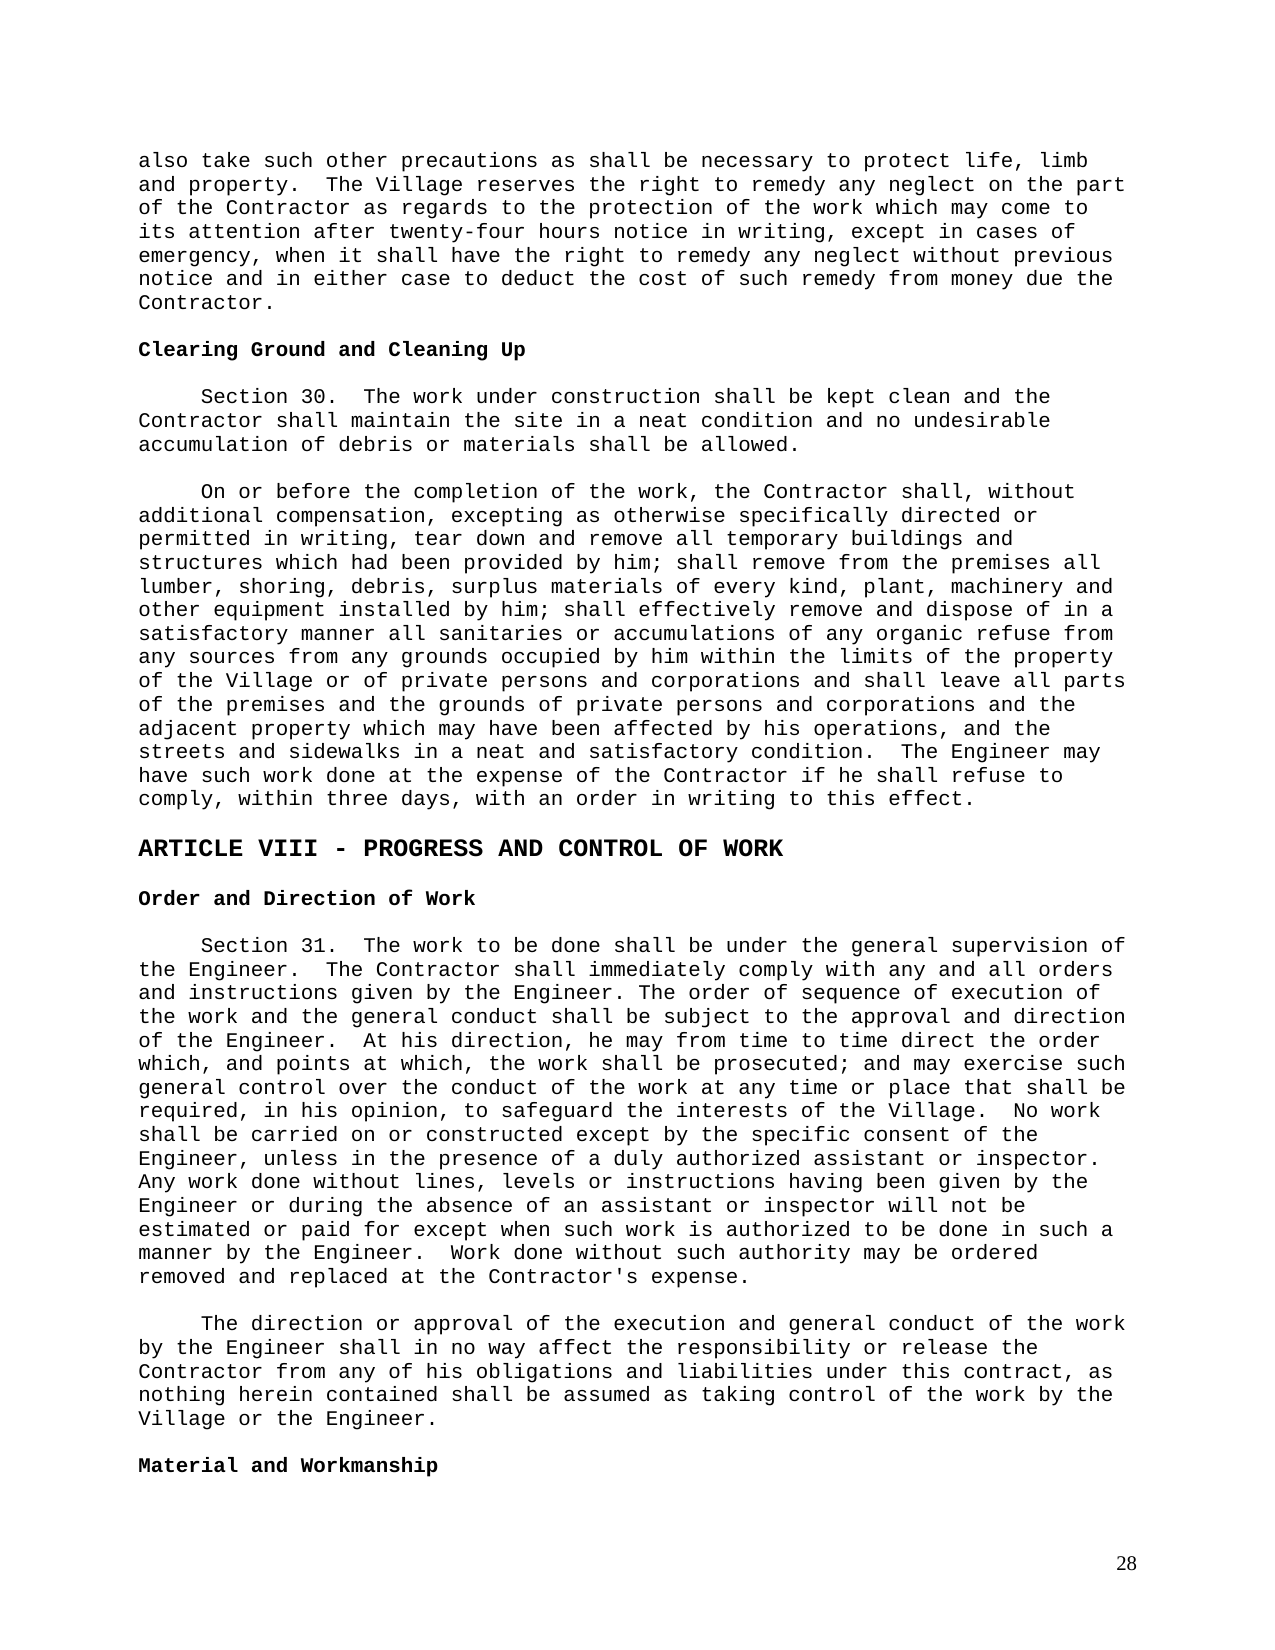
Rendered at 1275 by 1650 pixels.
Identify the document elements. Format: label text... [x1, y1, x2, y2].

text On or before the completion of the work, the Contractor shall, without additional compensation, excepting as otherwise specifically directed or permitted in writing, tear down and remove all temporary buildings and structures which had been provided by him; shall remove from the premises all lumber, shoring, debris, surplus materials of every kind, plant, machinery and other equipment installed by him; shall effectively remove and dispose of in a satisfactory manner all sanitaries or accumulations of any organic refuse from any sources from any grounds occupied by him within the limits of the property of the Village or of private persons and corporations and shall leave all parts of the premises and the grounds of private persons and corporations and the adjacent property which may have been affected by his operations, and the streets and sidewalks in a neat and satisfactory condition. The Engineer may have such work done at the expense of the Contractor if he shall refuse to comply, within three days, with an order in writing to this effect. [138, 481, 1137, 812]
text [138, 150, 1137, 316]
text Clearing Ground and Cleaning Up [138, 339, 1137, 363]
text Material and Workmanship [138, 1455, 1137, 1479]
text ARTICLE VIII - PROGRESS AND CONTROL OF WORK [138, 836, 1137, 864]
text The direction or approval of the execution and general conduct of the work by the Engineer shall in no way affect the responsibility or release the Contractor from any of his obligations and liabilities under this contract, as nothing herein contained shall be assumed as taking control of the work by the Village or the Engineer. [138, 1313, 1137, 1432]
text Order and Direction of Work [138, 888, 1137, 911]
text Section 31. The work to be done shall be under the general supervision of the Engineer. The Contractor shall immediately comply with any and all orders and instructions given by the Engineer. The order of sequence of execution of the work and the general conduct shall be subject to the approval and direction of the Engineer. At his direction, he may from time to time direct the order which, and points at which, the work shall be prosecuted; and may exercise such general control over the conduct of the work at any time or place that shall be required, in his opinion, to safeguard the interests of the Village. No work shall be carried on or constructed except by the specific consent of the Engineer, unless in the presence of a duly authorized assistant or inspector. Any work done without lines, levels or instructions having been given by the Engineer or during the absence of an assistant or inspector will not be estimated or paid for except when such work is authorized to be done in such a manner by the Engineer. Work done without such authority may be ordered removed and replaced at the Contractor's expense. [138, 935, 1137, 1290]
text Section 30. The work under construction shall be kept clean and the Contractor shall maintain the site in a neat condition and no undesirable accumulation of debris or materials shall be allowed. [138, 386, 1137, 457]
